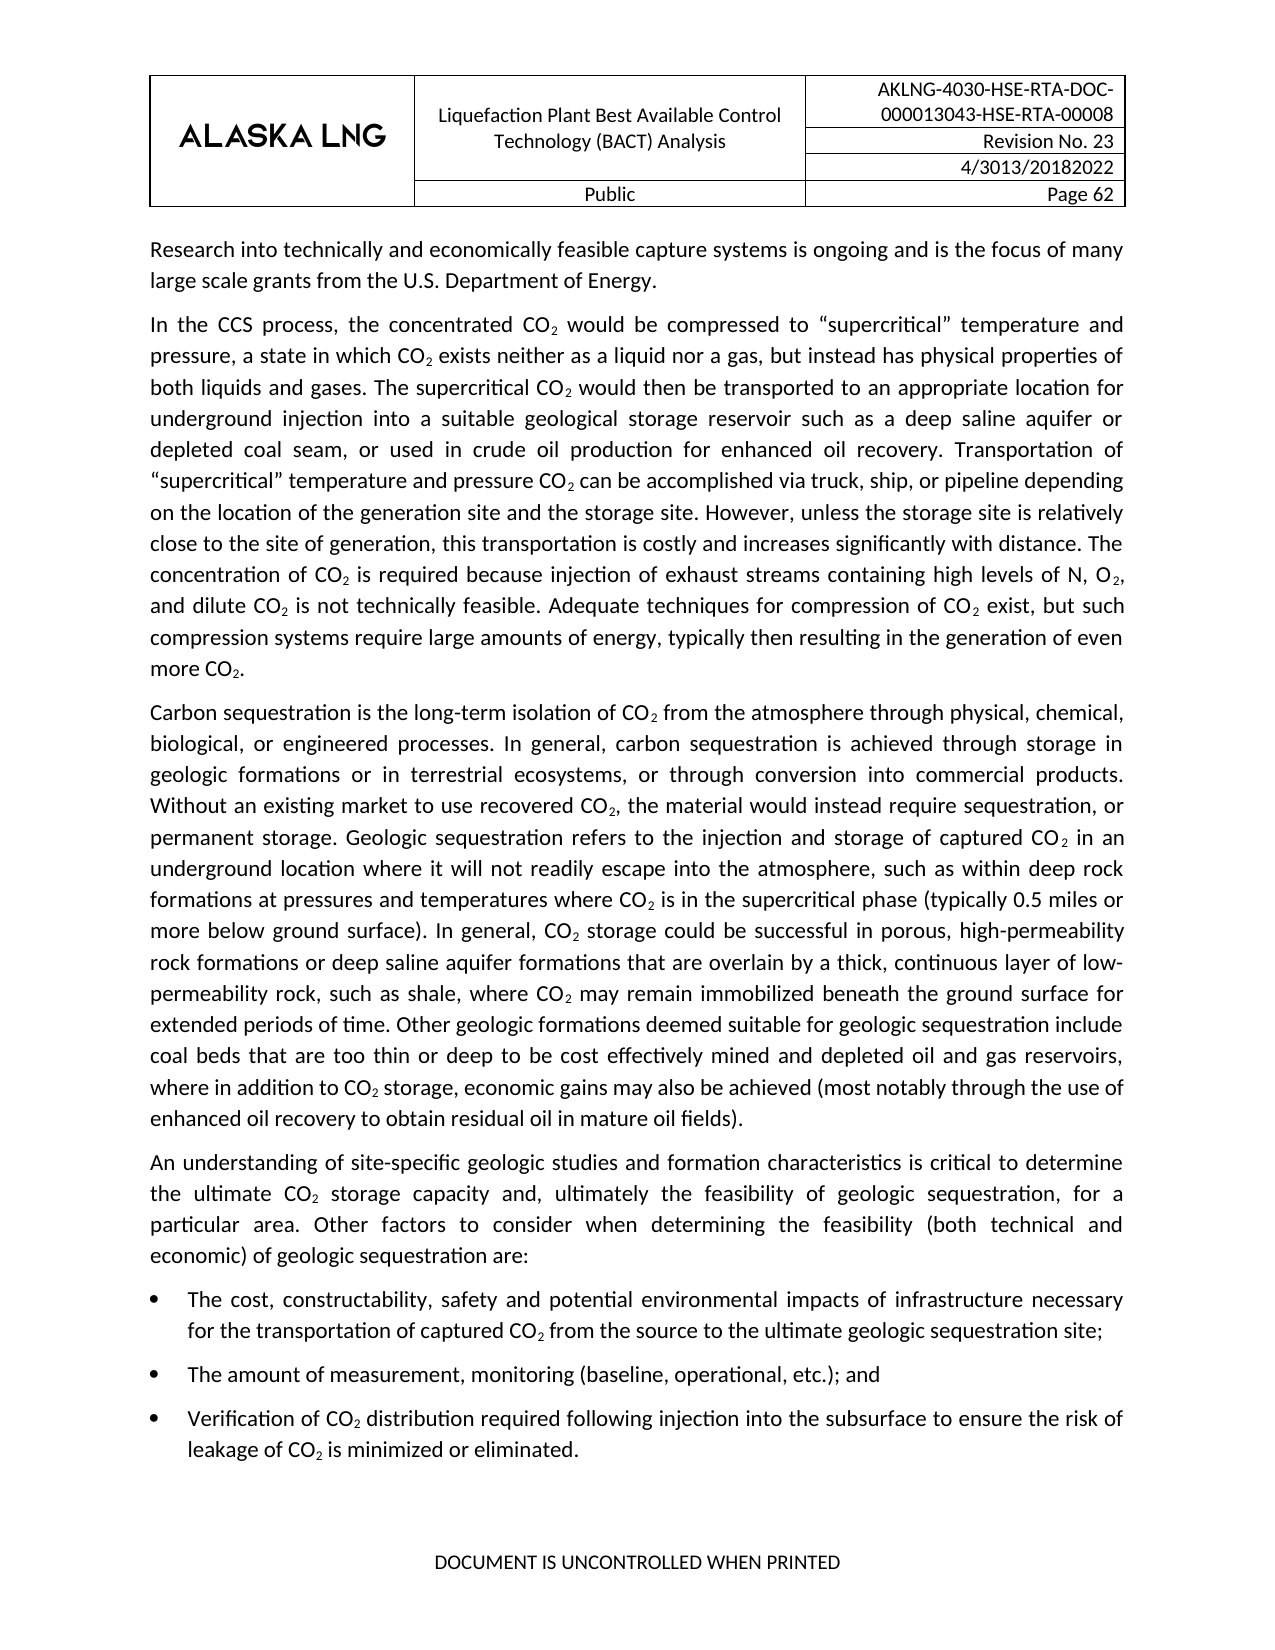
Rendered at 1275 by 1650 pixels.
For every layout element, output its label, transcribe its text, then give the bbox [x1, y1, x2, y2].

text An understanding of site-specific geologic studies and formation characteristics is critical to determine the ultimate CO2 storage capacity and, ultimately the feasibility of geologic sequestration, for a particular area. Other factors to consider when determining the feasibility (both technical and economic) of geologic sequestration are: [150, 1145, 1125, 1270]
list The amount of measurement, monitoring (baseline, operational, etc.); and [150, 1358, 1125, 1389]
text Carbon sequestration is the long-term isolation of CO2 from the atmosphere through physical, chemical, biological, or engineered processes. In general, carbon sequestration is achieved through storage in geologic formations or in terrestrial ecosystems, or through conversion into commercial products. Without an existing market to use recovered CO2, the material would instead require sequestration, or permanent storage. Geologic sequestration refers to the injection and storage of captured CO2 in an underground location where it will not readily escape into the atmosphere, such as within deep rock formations at pressures and temperatures where CO2 is in the supercritical phase (typically 0.5 miles or more below ground surface). In general, CO2 storage could be successful in porous, high-permeability rock formations or deep saline aquifer formations that are overlain by a thick, continuous layer of low-permeability rock, such as shale, where CO2 may remain immobilized beneath the ground surface for extended periods of time. Other geologic formations deemed suitable for geologic sequestration include coal beds that are too thin or deep to be cost effectively mined and depleted oil and gas reservoirs, where in addition to CO2 storage, economic gains may also be achieved (most notably through the use of enhanced oil recovery to obtain residual oil in mature oil fields). [150, 695, 1125, 1133]
picture [165, 109, 399, 161]
list Verification of CO2 distribution required following injection into the subsurface to ensure the risk of leakage of CO2 is minimized or eliminated. [150, 1401, 1125, 1464]
text In the CCS process, the concentrated CO2 would be compressed to “supercritical” temperature and pressure, a state in which CO2 exists neither as a liquid nor a gas, but instead has physical properties of both liquids and gases. The supercritical CO2 would then be transported to an appropriate location for underground injection into a suitable geological storage reservoir such as a deep saline aquifer or depleted coal seam, or used in crude oil production for enhanced oil recovery. Transportation of “supercritical” temperature and pressure CO2 can be accomplished via truck, ship, or pipeline depending on the location of the generation site and the storage site. However, unless the storage site is relatively close to the site of generation, this transportation is costly and increases significantly with distance. The concentration of CO2 is required because injection of exhaust streams containing high levels of N, O2, and dilute CO2 is not technically feasible. Adequate techniques for compression of CO2 exist, but such compression systems require large amounts of energy, typically then resulting in the generation of even more CO2. [150, 308, 1125, 683]
list The cost, constructability, safety and potential environmental impacts of infrastructure necessary for the transportation of captured CO2 from the source to the ultimate geologic sequestration site; [150, 1283, 1125, 1345]
